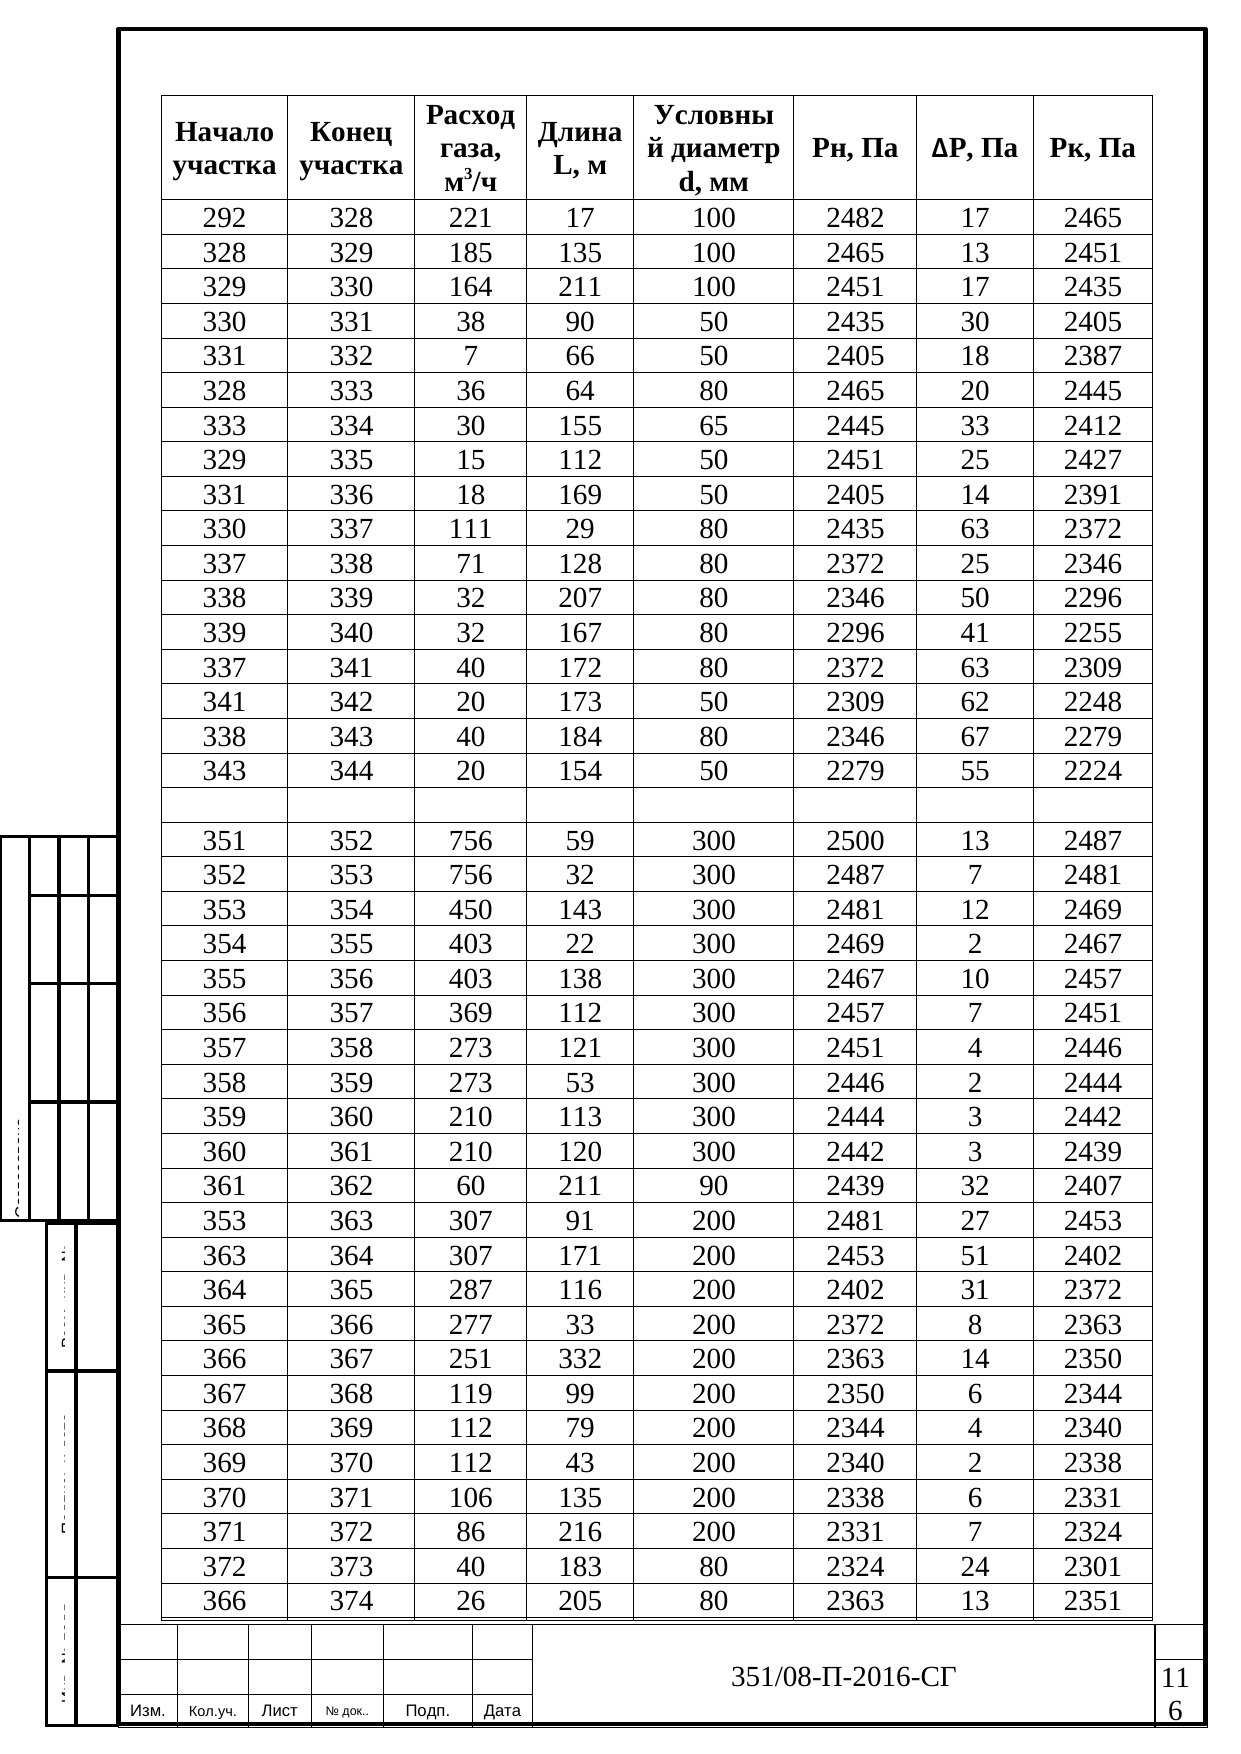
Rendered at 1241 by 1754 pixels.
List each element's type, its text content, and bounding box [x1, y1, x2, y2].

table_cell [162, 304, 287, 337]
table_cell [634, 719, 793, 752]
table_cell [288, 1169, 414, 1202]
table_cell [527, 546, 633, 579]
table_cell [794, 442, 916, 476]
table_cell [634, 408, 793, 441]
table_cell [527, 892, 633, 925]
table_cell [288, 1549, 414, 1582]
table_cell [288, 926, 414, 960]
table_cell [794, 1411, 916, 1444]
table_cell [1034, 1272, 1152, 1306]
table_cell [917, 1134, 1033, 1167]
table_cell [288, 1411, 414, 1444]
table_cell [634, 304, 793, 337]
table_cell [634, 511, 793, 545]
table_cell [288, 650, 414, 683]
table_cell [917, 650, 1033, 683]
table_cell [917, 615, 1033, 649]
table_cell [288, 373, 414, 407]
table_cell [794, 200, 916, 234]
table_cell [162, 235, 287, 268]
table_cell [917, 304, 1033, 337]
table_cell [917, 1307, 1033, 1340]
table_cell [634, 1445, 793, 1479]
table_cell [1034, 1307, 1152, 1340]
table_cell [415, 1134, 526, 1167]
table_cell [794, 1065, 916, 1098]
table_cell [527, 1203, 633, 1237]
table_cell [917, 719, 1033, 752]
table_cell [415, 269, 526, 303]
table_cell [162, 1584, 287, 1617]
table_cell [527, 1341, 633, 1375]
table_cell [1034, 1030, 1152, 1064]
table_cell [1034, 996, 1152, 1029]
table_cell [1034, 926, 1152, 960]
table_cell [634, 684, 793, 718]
table_header Расход газа, м3/ч [415, 96, 526, 199]
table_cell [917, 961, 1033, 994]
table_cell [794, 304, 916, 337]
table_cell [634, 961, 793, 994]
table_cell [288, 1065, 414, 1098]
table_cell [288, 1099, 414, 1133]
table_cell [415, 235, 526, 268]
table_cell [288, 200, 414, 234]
table_header Длина L, м [527, 96, 633, 199]
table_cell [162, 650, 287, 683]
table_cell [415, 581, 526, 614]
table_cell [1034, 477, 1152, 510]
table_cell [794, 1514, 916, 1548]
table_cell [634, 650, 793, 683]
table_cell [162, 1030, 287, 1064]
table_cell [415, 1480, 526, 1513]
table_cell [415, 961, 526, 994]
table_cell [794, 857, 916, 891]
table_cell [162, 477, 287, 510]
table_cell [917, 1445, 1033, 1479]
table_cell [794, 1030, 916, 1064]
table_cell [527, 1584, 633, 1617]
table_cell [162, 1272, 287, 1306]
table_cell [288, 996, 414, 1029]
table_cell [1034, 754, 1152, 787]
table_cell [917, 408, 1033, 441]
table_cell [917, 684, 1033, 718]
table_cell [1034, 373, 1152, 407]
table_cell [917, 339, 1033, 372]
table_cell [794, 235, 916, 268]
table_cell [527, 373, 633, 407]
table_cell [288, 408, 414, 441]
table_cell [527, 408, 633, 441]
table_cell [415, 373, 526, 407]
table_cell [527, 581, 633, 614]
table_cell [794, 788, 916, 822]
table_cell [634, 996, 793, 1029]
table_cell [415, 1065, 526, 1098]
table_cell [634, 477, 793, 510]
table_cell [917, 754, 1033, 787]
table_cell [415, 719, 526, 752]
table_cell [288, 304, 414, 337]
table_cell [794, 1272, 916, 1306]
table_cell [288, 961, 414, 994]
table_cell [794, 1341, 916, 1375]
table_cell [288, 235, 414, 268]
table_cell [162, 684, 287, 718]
table_header ΔР, Па [917, 96, 1033, 199]
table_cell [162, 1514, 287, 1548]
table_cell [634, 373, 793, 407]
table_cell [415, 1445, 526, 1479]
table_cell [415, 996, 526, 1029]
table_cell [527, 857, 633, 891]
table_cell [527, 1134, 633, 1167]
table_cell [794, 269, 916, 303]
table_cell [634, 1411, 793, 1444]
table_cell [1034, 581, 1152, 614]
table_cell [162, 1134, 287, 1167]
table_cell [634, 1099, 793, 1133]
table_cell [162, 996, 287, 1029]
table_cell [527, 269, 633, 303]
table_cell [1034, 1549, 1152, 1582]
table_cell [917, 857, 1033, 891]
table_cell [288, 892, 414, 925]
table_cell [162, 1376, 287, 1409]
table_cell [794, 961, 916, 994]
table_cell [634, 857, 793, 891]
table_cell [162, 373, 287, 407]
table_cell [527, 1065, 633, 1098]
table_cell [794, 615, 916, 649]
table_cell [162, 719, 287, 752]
table_header Рн, Па [794, 96, 916, 199]
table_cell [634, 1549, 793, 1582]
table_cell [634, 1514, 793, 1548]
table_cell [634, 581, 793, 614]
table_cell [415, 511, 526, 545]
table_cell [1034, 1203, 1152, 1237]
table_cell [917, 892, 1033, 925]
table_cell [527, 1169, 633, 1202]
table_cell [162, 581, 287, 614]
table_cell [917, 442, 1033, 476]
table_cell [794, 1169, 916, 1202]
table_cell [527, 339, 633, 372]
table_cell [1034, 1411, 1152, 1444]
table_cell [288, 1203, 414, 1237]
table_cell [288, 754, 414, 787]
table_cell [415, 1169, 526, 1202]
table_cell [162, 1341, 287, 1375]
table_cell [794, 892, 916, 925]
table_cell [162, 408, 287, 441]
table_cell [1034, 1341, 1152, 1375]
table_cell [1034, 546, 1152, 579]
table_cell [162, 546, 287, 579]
table_header Рк, Па [1034, 96, 1152, 199]
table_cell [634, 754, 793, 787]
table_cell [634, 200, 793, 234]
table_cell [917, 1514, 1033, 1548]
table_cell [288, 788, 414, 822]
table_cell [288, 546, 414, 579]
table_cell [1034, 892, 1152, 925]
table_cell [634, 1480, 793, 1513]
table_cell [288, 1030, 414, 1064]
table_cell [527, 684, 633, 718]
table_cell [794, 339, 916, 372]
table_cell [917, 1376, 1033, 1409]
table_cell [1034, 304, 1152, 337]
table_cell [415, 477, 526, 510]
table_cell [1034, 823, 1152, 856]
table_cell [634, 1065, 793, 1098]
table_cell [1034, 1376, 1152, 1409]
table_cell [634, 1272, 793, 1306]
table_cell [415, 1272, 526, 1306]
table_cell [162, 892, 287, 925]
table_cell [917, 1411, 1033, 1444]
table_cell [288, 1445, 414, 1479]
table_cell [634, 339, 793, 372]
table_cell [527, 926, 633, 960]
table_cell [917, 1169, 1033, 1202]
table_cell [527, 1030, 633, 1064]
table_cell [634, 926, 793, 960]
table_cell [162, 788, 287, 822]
table_header Условный диаметр d, мм [634, 96, 793, 199]
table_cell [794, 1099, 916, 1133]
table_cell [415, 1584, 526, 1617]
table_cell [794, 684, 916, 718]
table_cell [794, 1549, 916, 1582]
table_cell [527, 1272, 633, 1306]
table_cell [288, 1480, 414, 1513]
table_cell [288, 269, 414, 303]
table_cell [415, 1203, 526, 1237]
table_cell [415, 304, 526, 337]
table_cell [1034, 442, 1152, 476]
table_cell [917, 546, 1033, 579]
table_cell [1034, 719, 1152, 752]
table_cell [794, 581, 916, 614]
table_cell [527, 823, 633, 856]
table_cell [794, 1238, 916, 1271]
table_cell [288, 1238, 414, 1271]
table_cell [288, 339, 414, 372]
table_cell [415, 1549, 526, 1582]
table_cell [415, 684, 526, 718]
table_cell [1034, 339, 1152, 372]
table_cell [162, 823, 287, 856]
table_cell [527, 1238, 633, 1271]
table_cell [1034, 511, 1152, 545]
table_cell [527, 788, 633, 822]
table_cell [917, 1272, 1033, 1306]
table_header Конец участка [288, 96, 414, 199]
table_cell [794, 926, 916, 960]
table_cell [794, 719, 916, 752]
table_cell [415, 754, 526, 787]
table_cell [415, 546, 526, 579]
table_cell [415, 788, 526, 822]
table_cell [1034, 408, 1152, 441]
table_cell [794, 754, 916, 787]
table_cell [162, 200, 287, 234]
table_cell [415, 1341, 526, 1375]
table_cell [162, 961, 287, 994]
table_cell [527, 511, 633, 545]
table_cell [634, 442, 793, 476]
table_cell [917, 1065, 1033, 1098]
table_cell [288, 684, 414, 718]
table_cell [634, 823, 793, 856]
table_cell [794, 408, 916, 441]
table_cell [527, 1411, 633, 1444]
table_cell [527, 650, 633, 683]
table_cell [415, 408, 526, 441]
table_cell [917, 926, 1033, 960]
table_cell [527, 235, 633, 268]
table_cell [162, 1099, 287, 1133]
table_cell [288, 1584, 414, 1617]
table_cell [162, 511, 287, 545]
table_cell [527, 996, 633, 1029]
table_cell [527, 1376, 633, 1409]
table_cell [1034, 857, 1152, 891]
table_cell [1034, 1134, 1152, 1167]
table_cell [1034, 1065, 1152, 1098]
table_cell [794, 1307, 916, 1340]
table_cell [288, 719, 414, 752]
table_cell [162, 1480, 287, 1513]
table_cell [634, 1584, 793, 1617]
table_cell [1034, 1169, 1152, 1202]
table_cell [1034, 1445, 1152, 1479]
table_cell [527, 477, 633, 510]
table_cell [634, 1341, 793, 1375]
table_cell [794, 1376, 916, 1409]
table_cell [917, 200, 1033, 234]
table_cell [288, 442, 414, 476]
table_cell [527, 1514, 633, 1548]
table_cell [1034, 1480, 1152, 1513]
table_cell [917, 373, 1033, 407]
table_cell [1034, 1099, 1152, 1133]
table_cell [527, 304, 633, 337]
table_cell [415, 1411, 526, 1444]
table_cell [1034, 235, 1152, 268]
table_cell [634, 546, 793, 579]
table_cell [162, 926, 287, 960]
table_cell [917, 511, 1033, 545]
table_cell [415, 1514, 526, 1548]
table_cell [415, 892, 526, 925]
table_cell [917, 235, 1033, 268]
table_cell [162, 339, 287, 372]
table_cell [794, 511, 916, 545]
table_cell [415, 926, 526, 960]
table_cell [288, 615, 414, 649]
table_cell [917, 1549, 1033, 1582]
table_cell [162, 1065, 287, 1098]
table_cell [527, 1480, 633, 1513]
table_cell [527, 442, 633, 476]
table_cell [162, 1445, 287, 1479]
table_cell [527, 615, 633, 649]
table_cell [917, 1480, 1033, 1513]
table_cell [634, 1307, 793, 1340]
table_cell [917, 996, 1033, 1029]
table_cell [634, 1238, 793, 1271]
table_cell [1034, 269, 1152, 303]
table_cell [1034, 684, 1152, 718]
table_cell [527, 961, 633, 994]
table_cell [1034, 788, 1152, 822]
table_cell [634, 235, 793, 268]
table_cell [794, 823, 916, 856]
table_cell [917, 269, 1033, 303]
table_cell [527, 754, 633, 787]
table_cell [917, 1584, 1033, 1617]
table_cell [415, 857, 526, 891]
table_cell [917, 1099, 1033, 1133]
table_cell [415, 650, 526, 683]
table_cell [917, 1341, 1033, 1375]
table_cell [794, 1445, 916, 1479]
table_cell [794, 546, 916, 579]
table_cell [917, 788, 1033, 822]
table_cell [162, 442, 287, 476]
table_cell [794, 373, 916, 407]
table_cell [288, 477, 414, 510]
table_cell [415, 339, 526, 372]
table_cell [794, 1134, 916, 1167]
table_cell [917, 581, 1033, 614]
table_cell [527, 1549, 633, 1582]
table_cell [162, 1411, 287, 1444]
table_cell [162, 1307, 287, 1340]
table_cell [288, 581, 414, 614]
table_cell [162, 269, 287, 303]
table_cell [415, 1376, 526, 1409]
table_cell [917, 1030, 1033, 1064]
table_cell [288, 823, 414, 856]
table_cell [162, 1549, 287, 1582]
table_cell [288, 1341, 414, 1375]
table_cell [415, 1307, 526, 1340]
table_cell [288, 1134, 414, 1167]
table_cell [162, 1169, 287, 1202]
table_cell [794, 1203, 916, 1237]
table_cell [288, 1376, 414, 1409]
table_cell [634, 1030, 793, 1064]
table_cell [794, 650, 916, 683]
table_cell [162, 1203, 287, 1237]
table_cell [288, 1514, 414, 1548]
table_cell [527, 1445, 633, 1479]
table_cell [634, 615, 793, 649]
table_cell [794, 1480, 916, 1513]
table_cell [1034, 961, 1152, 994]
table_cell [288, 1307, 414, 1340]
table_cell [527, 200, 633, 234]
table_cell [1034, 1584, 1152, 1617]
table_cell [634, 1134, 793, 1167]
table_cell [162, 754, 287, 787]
table_header Начало участка [162, 96, 287, 199]
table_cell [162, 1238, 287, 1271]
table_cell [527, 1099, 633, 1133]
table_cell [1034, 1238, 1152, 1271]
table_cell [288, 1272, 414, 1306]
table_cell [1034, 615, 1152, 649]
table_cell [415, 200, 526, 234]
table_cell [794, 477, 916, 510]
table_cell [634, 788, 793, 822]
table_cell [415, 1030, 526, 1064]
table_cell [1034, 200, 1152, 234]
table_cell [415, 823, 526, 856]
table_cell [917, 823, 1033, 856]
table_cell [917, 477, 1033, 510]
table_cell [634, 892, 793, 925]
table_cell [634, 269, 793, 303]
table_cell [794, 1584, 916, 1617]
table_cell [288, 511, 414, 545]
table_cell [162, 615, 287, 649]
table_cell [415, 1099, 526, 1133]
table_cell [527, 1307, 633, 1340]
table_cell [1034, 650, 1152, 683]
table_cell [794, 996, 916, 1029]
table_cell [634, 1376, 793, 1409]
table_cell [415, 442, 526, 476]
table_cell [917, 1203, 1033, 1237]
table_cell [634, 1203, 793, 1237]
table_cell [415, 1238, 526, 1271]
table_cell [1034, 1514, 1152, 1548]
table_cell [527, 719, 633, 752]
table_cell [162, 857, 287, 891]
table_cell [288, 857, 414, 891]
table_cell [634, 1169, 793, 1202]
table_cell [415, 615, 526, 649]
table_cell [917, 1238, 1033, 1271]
